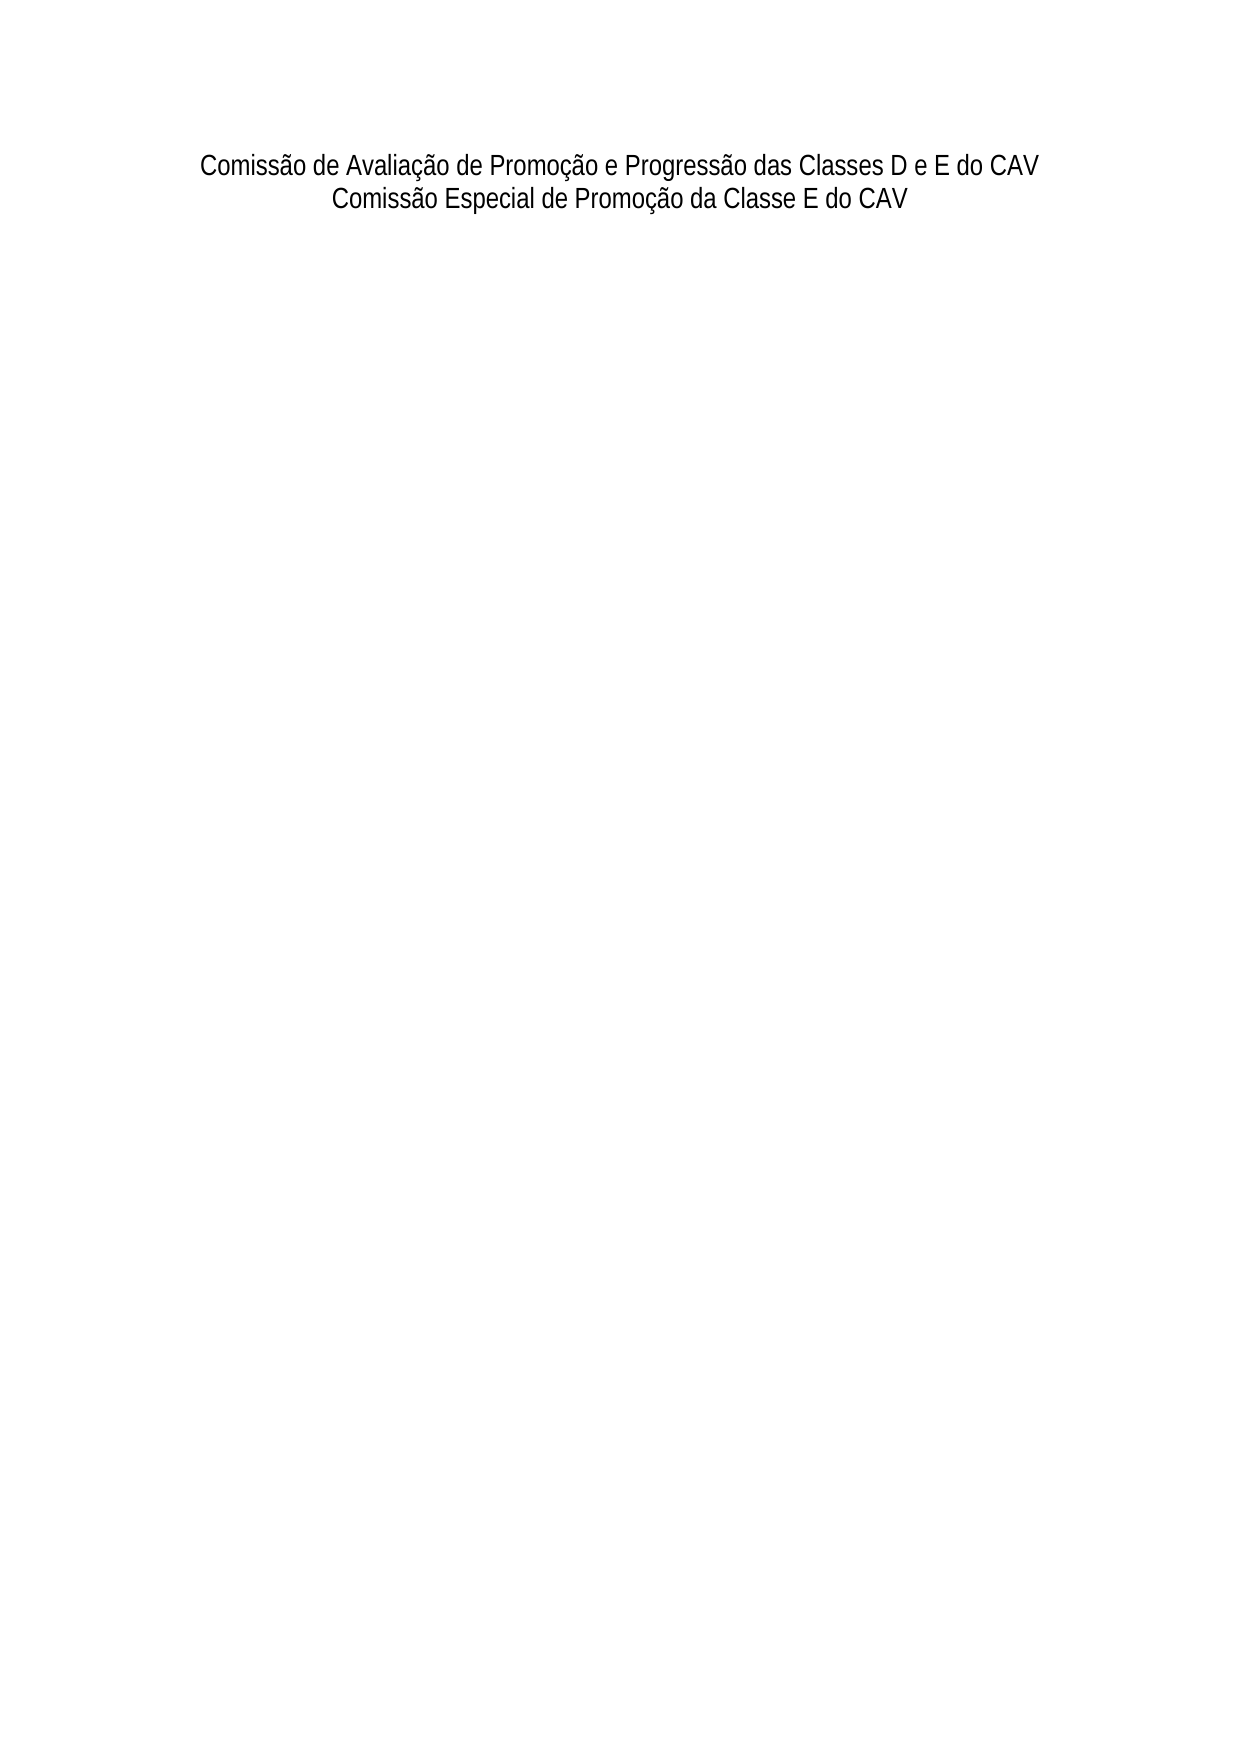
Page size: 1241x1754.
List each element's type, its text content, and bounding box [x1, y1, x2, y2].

text Comissão Especial de Promoção da Classe E do CAV [177, 181, 1063, 214]
text Comissão de Avaliação de Promoção e Progressão das Classes D e E do CAV [177, 148, 1063, 181]
